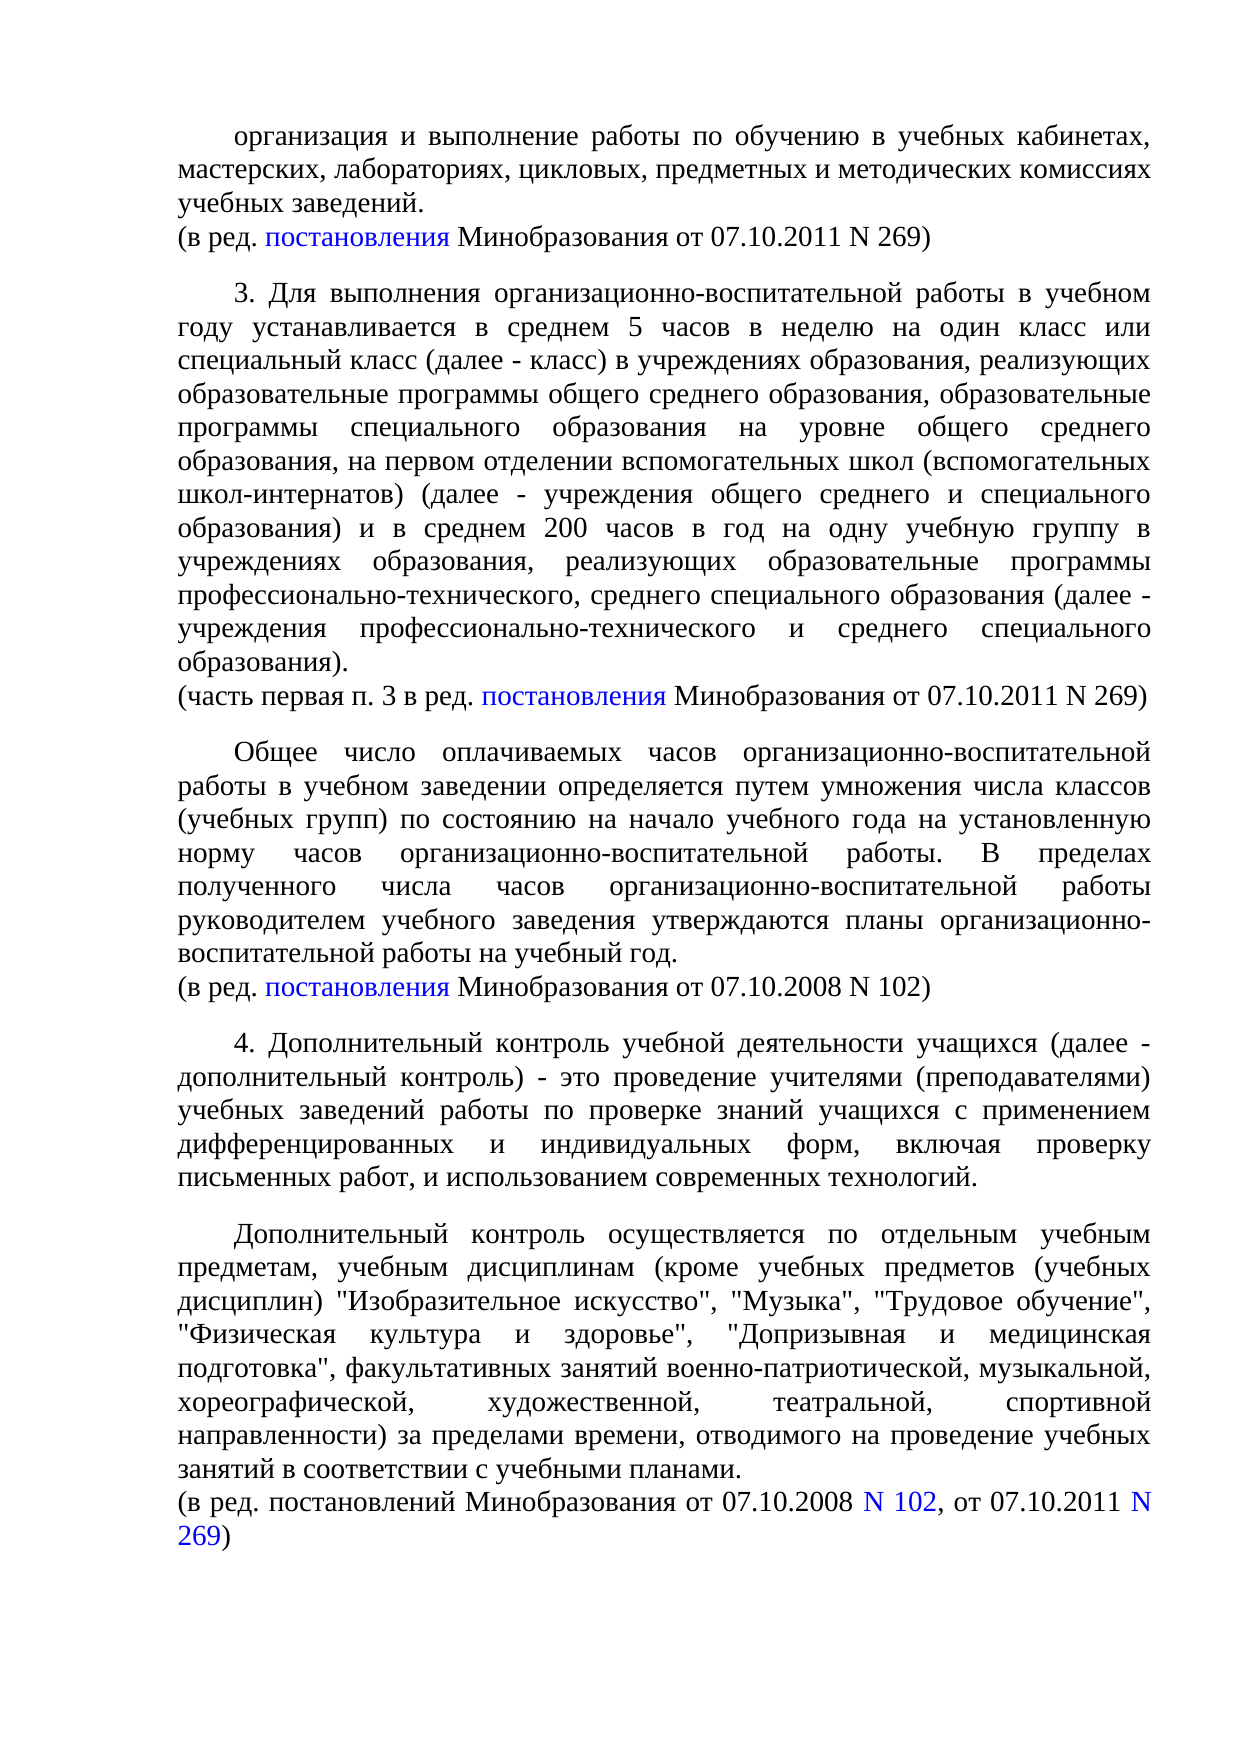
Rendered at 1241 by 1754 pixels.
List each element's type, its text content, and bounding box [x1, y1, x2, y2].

text Дополнительный контроль осуществляется по отдельным учебным предметам, учебным дисциплинам (кроме учебных предметов (учебных дисциплин) "Изобразительное искусство", "Музыка", "Трудовое обучение", "Физическая культура и здоровье", "Допризывная и медицинская подготовка", факультативных занятий военно-патриотической, музыкальной, хореографической, художественной, театральной, спортивной направленности) за пределами времени, отводимого на проведение учебных занятий в соответствии с учебными планами. [177, 1216, 1152, 1484]
text (в ред. постановлений Минобразования от 07.10.2008 N 102, от 07.10.2011 N 269) [177, 1484, 1152, 1551]
text 3. Для выполнения организационно-воспитательной работы в учебном году устанавливается в среднем 5 часов в неделю на один класс или специальный класс (далее - класс) в учреждениях образования, реализующих образовательные программы общего среднего образования, образовательные программы специального образования на уровне общего среднего образования, на первом отделении вспомогательных школ (вспомогательных школ-интернатов) (далее - учреждения общего среднего и специального образования) и в среднем 200 часов в год на одну учебную группу в учреждениях образования, реализующих образовательные программы профессионально-технического, среднего специального образования (далее - учреждения профессионально-технического и среднего специального образования). [177, 275, 1152, 678]
text Общее число оплачиваемых часов организационно-воспитательной работы в учебном заведении определяется путем умножения числа классов (учебных групп) по состоянию на начало учебного года на установленную норму часов организационно-воспитательной работы. В пределах полученного числа часов организационно-воспитательной работы руководителем учебного заведения утверждаются планы организационно-воспитательной работы на учебный год. [177, 734, 1152, 969]
text 4. Дополнительный контроль учебной деятельности учащихся (далее - дополнительный контроль) - это проведение учителями (преподавателями) учебных заведений работы по проверке знаний учащихся с применением дифференцированных и индивидуальных форм, включая проверку письменных работ, и использованием современных технологий. [177, 1025, 1152, 1193]
text (часть первая п. 3 в ред. постановления Минобразования от 07.10.2011 N 269) [177, 678, 1152, 711]
text (в ред. постановления Минобразования от 07.10.2008 N 102) [177, 969, 1152, 1002]
text организация и выполнение работы по обучению в учебных кабинетах, мастерских, лабораториях, цикловых, предметных и методических комиссиях учебных заведений. [177, 118, 1152, 219]
text (в ред. постановления Минобразования от 07.10.2011 N 269) [177, 219, 1152, 252]
